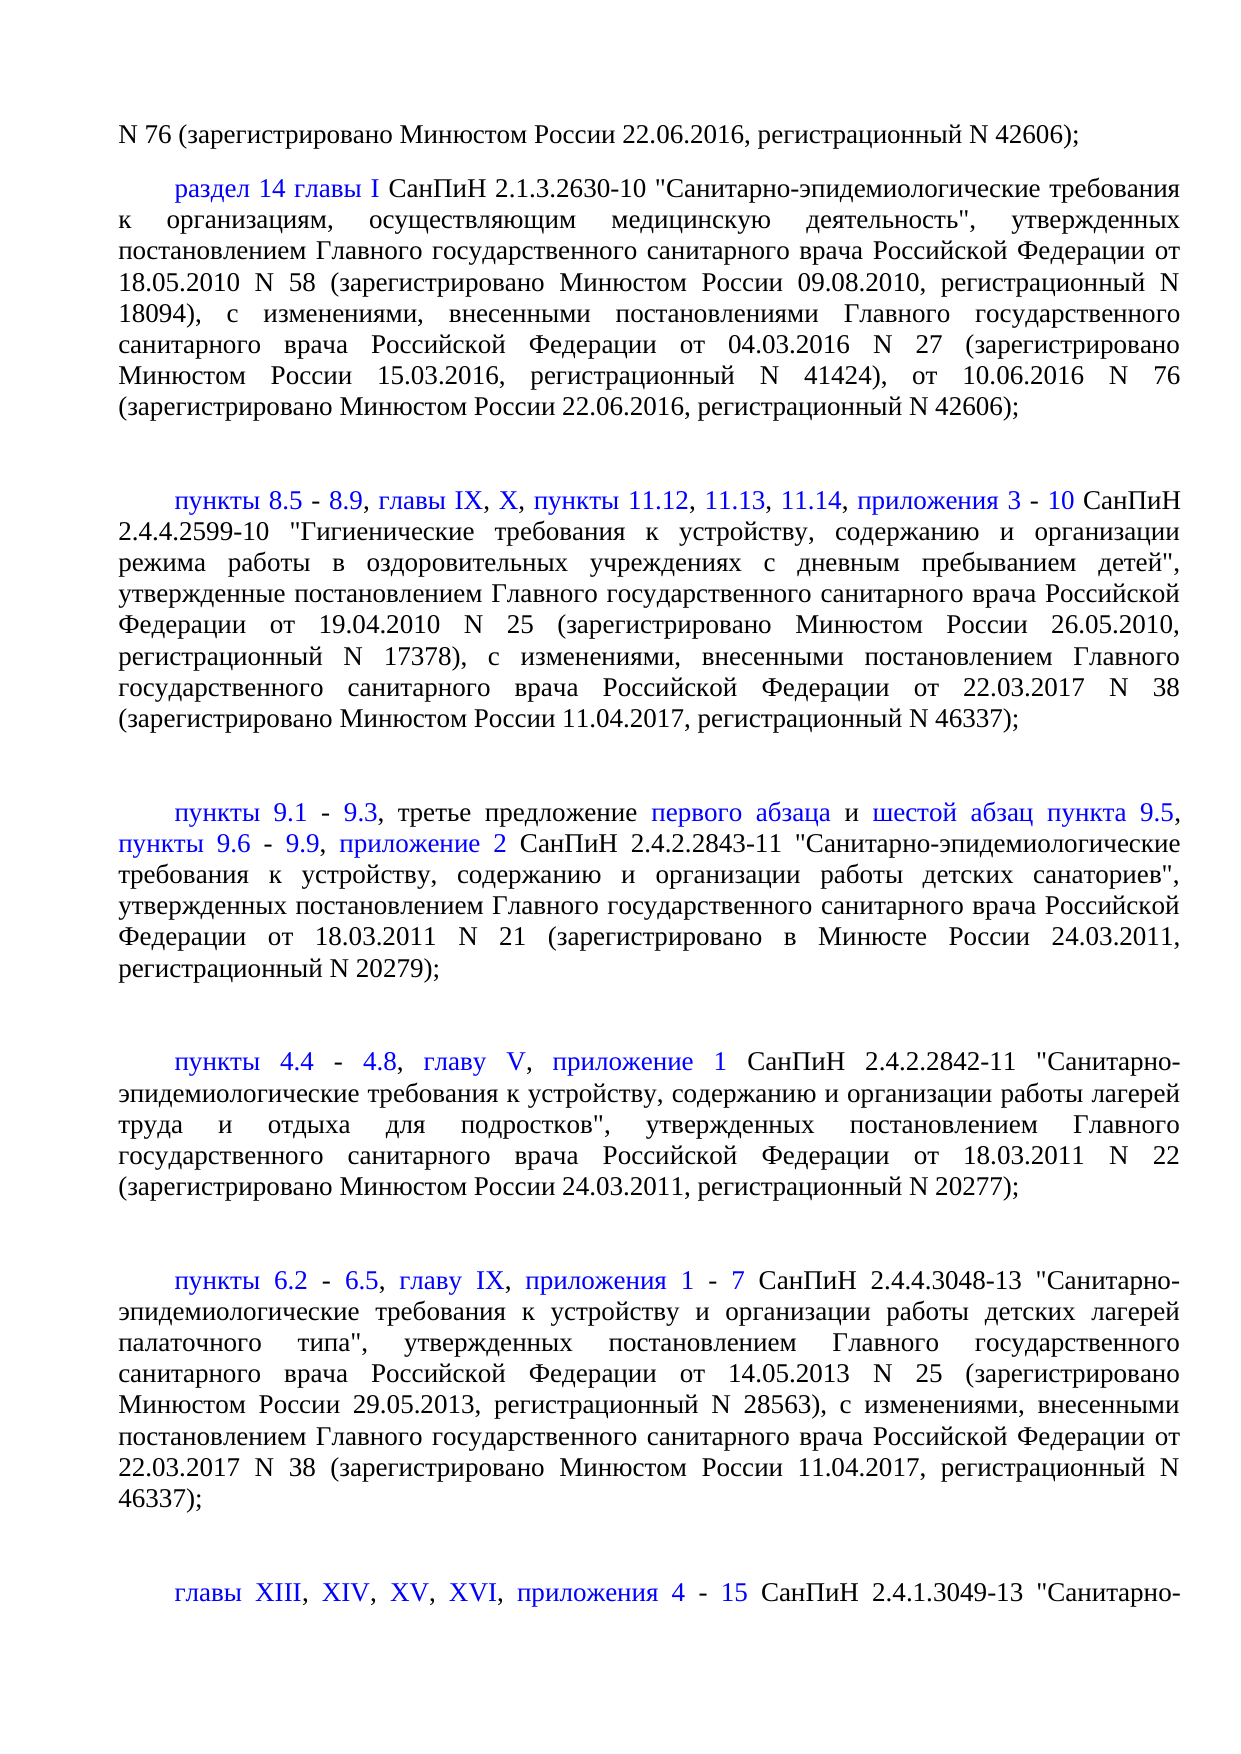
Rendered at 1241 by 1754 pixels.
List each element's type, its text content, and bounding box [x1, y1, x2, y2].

text пункты 4.4 - 4.8, главу V, приложение 1 СанПиН 2.4.2.2842-11 "Санитарно-эпидемиологические требования к устройству, содержанию и организации работы лагерей труда и отдыха для подростков", утвержденных постановлением Главного государственного санитарного врача Российской Федерации от 18.03.2011 N 22 (зарегистрировано Минюстом России 24.03.2011, регистрационный N 20277); [118, 1046, 1181, 1201]
text пункты 8.5 - 8.9, главы IX, X, пункты 11.12, 11.13, 11.14, приложения 3 - 10 СанПиН 2.4.4.2599-10 "Гигиенические требования к устройству, содержанию и организации режима работы в оздоровительных учреждениях с дневным пребыванием детей", утвержденные постановлением Главного государственного санитарного врача Российской Федерации от 19.04.2010 N 25 (зарегистрировано Минюстом России 26.05.2010, регистрационный N 17378), с изменениями, внесенными постановлением Главного государственного санитарного врача Российской Федерации от 22.03.2017 N 38 (зарегистрировано Минюстом России 11.04.2017, регистрационный N 46337); [118, 484, 1181, 733]
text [118, 118, 1181, 149]
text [118, 1576, 1181, 1607]
text пункты 9.1 - 9.3, третье предложение первого абзаца и шестой абзац пункта 9.5, пункты 9.6 - 9.9, приложение 2 СанПиН 2.4.2.2843-11 "Санитарно-эпидемиологические требования к устройству, содержанию и организации работы детских санаториев", утвержденных постановлением Главного государственного санитарного врача Российской Федерации от 18.03.2011 N 21 (зарегистрировано в Минюсте России 24.03.2011, регистрационный N 20279); [118, 796, 1181, 983]
text раздел 14 главы I СанПиН 2.1.3.2630-10 "Санитарно-эпидемиологические требования к организациям, осуществляющим медицинскую деятельность", утвержденных постановлением Главного государственного санитарного врача Российской Федерации от 18.05.2010 N 58 (зарегистрировано Минюстом России 09.08.2010, регистрационный N 18094), с изменениями, внесенными постановлениями Главного государственного санитарного врача Российской Федерации от 04.03.2016 N 27 (зарегистрировано Минюстом России 15.03.2016, регистрационный N 41424), от 10.06.2016 N 76 (зарегистрировано Минюстом России 22.06.2016, регистрационный N 42606); [118, 172, 1181, 421]
text пункты 6.2 - 6.5, главу IX, приложения 1 - 7 СанПиН 2.4.4.3048-13 "Санитарно-эпидемиологические требования к устройству и организации работы детских лагерей палаточного типа", утвержденных постановлением Главного государственного санитарного врача Российской Федерации от 14.05.2013 N 25 (зарегистрировано Минюстом России 29.05.2013, регистрационный N 28563), с изменениями, внесенными постановлением Главного государственного санитарного врача Российской Федерации от 22.03.2017 N 38 (зарегистрировано Минюстом России 11.04.2017, регистрационный N 46337); [118, 1264, 1181, 1513]
